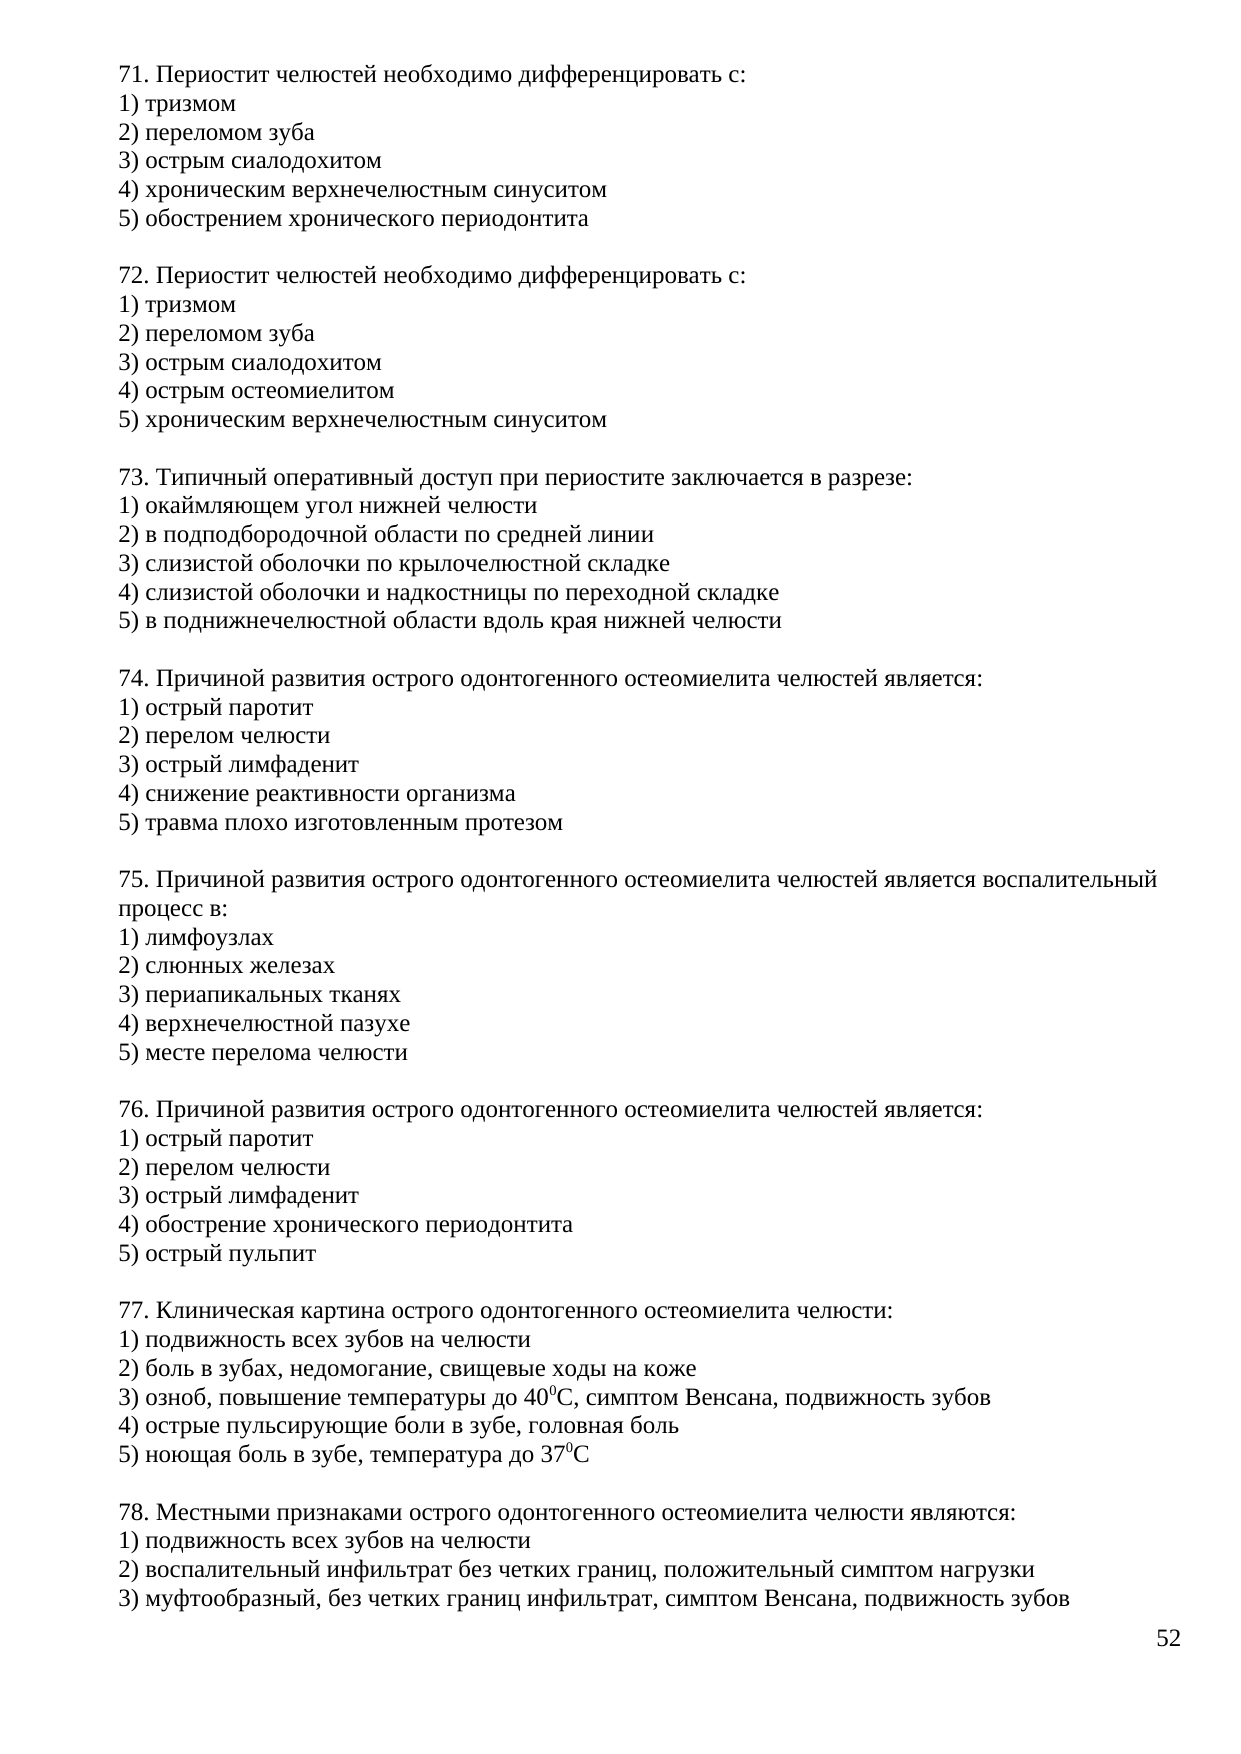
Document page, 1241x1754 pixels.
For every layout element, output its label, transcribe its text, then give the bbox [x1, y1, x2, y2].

text 5) месте перелома челюсти [118, 1037, 1181, 1065]
text 1) окаймляющем угол нижней челюсти [118, 490, 1181, 519]
text 1) подвижность всех зубов на челюсти [118, 1324, 1181, 1353]
text 4) снижение реактивности организма [118, 778, 1181, 807]
text 3) слизистой оболочки по крылочелюстной складке [118, 548, 1181, 577]
text 3) острый лимфаденит [118, 749, 1181, 778]
text 4) хроническим верхнечелюстным синуситом [118, 174, 1181, 203]
text 3) острый лимфаденит [118, 1180, 1181, 1209]
text 2) боль в зубах, недомогание, свищевые ходы на коже [118, 1353, 1181, 1382]
text 3) муфтообразный, без четких границ инфильтрат, симптом Венсана, подвижность зубов [118, 1583, 1181, 1612]
text 3) озноб, повышение температуры до 400С, симптом Венсана, подвижность зубов [118, 1382, 1181, 1410]
text 2) слюнных железах [118, 950, 1181, 979]
text 76. Причиной развития острого одонтогенного остеомиелита челюстей является: [118, 1094, 1181, 1123]
text 4) острые пульсирующие боли в зубе, головная боль [118, 1410, 1181, 1439]
text 72. Периостит челюстей необходимо дифференцировать с: [118, 260, 1181, 289]
text 77. Клиническая картина острого одонтогенного остеомиелита челюсти: [118, 1295, 1181, 1324]
text 4) верхнечелюстной пазухе [118, 1008, 1181, 1037]
text 5) острый пульпит [118, 1238, 1181, 1267]
text 2) переломом зуба [118, 318, 1181, 347]
text 2) воспалительный инфильтрат без четких границ, положительный симптом нагрузки [118, 1554, 1181, 1583]
text 2) в подподбородочной области по средней линии [118, 519, 1181, 548]
text 1) тризмом [118, 289, 1181, 318]
text 2) перелом челюсти [118, 1152, 1181, 1180]
text 1) подвижность всех зубов на челюсти [118, 1525, 1181, 1554]
text 1) лимфоузлах [118, 922, 1181, 950]
text 1) острый паротит [118, 1123, 1181, 1152]
text 3) острым сиалодохитом [118, 347, 1181, 375]
text 5) травма плохо изготовленным протезом [118, 807, 1181, 835]
text 5) в поднижнечелюстной области вдоль края нижней челюсти [118, 605, 1181, 634]
text 2) перелом челюсти [118, 720, 1181, 749]
text 3) периапикальных тканях [118, 979, 1181, 1008]
text 74. Причиной развития острого одонтогенного остеомиелита челюстей является: [118, 663, 1181, 692]
text 1) острый паротит [118, 692, 1181, 720]
text 4) острым остеомиелитом [118, 375, 1181, 404]
text 78. Местными признаками острого одонтогенного остеомиелита челюсти являются: [118, 1497, 1181, 1525]
text 75. Причиной развития острого одонтогенного остеомиелита челюстей является воспалительный процесс в: [118, 864, 1181, 922]
text 4) обострение хронического периодонтита [118, 1209, 1181, 1238]
text 1) тризмом [118, 88, 1181, 117]
text 3) острым сиалодохитом [118, 145, 1181, 174]
text 71. Периостит челюстей необходимо дифференцировать с: [118, 59, 1181, 88]
text 5) хроническим верхнечелюстным синуситом [118, 404, 1181, 433]
text 2) переломом зуба [118, 117, 1181, 145]
text 4) слизистой оболочки и надкостницы по переходной складке [118, 577, 1181, 605]
text 5) обострением хронического периодонтита [118, 203, 1181, 232]
text 5) ноющая боль в зубе, температура до 370С [118, 1439, 1181, 1468]
text 73. Типичный оперативный доступ при периостите заключается в разрезе: [118, 462, 1181, 490]
